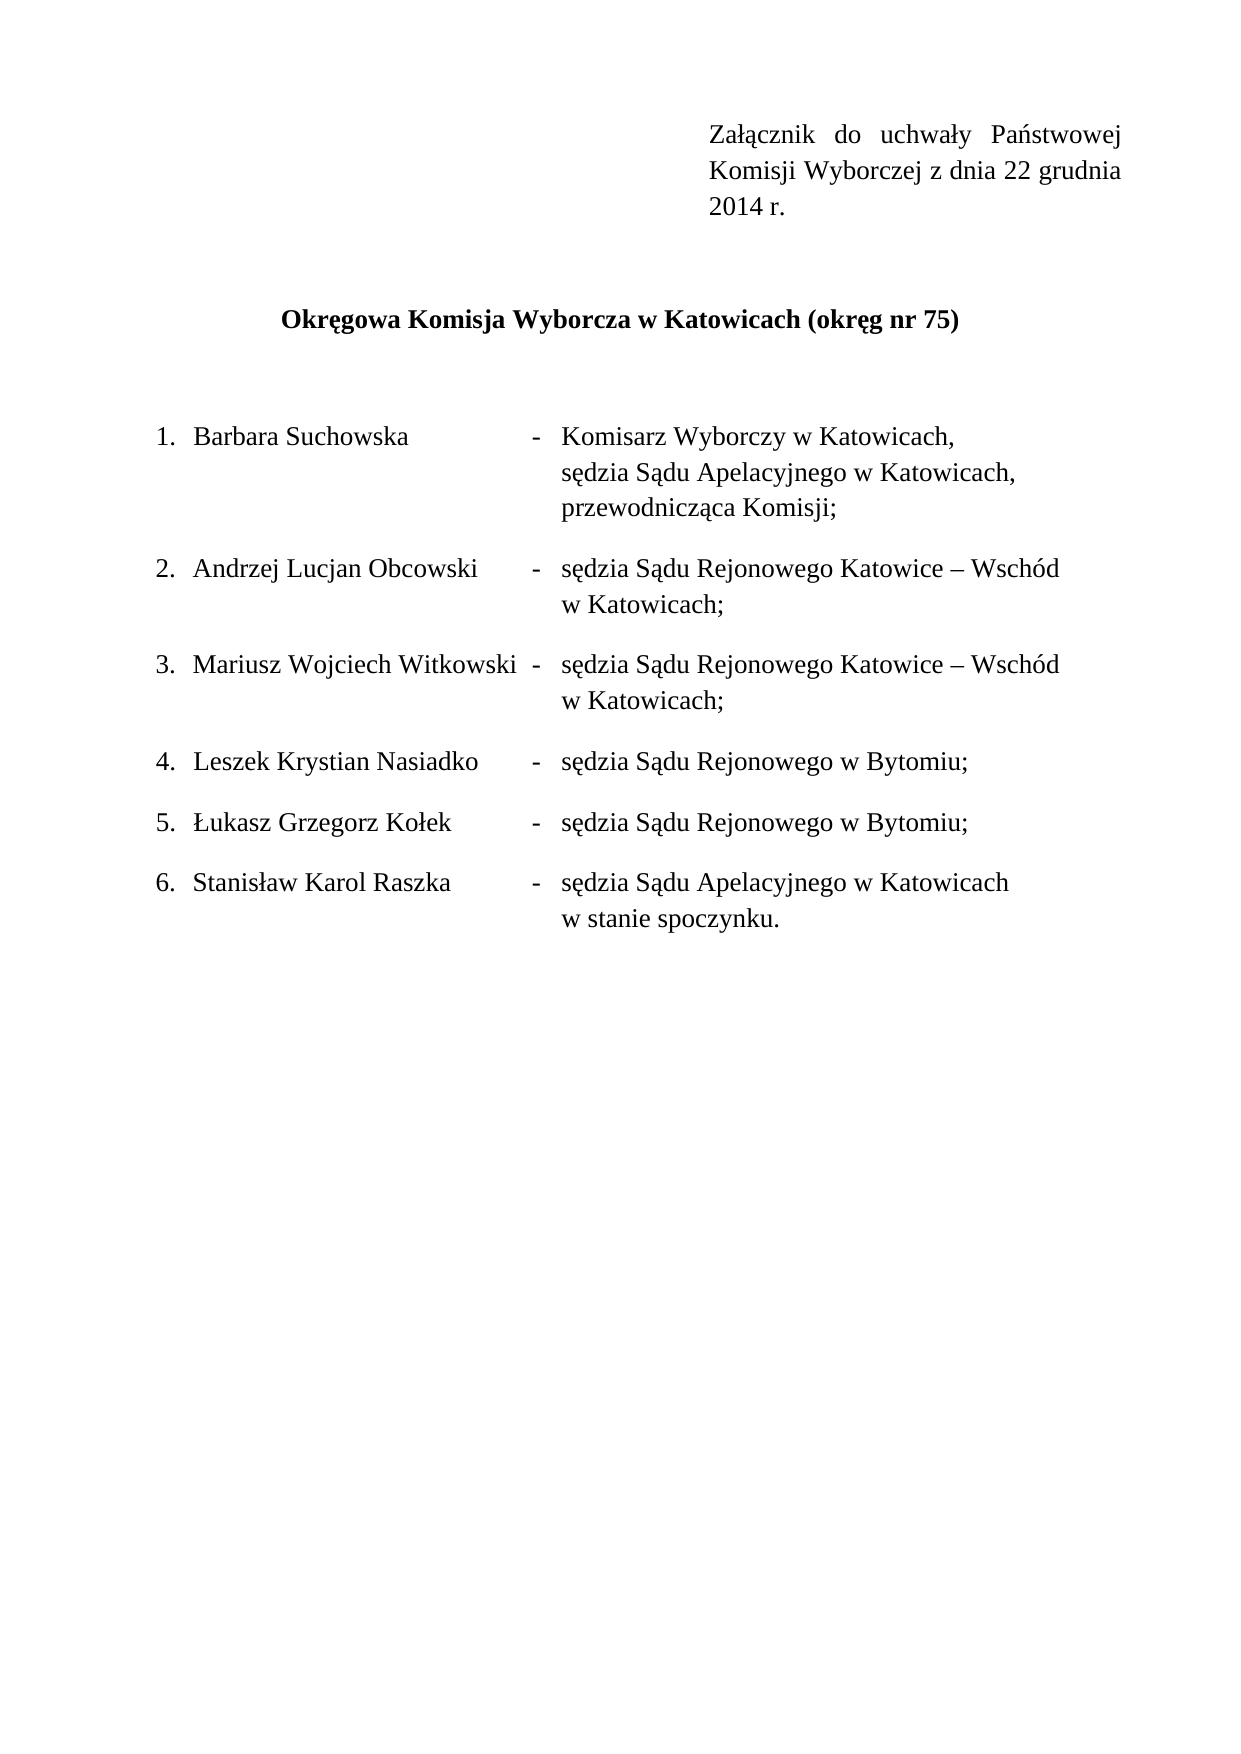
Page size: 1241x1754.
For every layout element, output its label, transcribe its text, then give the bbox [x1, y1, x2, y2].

list sędzia Sądu Apelacyjnego w Katowicach, [193, 456, 1122, 487]
list w Katowicach; [193, 684, 1122, 716]
text Okręgowa Komisja Wyborcza w Katowicach (okręg nr 75) [118, 303, 1122, 334]
list Stanisław Karol Raszka - sędzia Sądu Apelacyjnego w Katowicach [155, 867, 1122, 898]
list Łukasz Grzegorz Kołek - sędzia Sądu Rejonowego w Bytomiu; [156, 806, 1122, 837]
list Barbara Suchowska - Komisarz Wyborczy w Katowicach, [156, 420, 1122, 451]
list Leszek Krystian Nasiadko - sędzia Sądu Rejonowego w Bytomiu; [156, 745, 1122, 776]
text Załącznik do uchwały Państwowej Komisji Wyborczej z dnia 22 grudnia 2014 r. [709, 118, 1122, 221]
list Andrzej Lucjan Obcowski - sędzia Sądu Rejonowego Katowice – Wschód [155, 552, 1122, 583]
list Mariusz Wojciech Witkowski - sędzia Sądu Rejonowego Katowice – Wschód [155, 649, 1122, 680]
list w stanie spoczynku. [193, 902, 1122, 933]
list przewodnicząca Komisji; [193, 491, 1122, 523]
list w Katowicach; [193, 588, 1122, 619]
